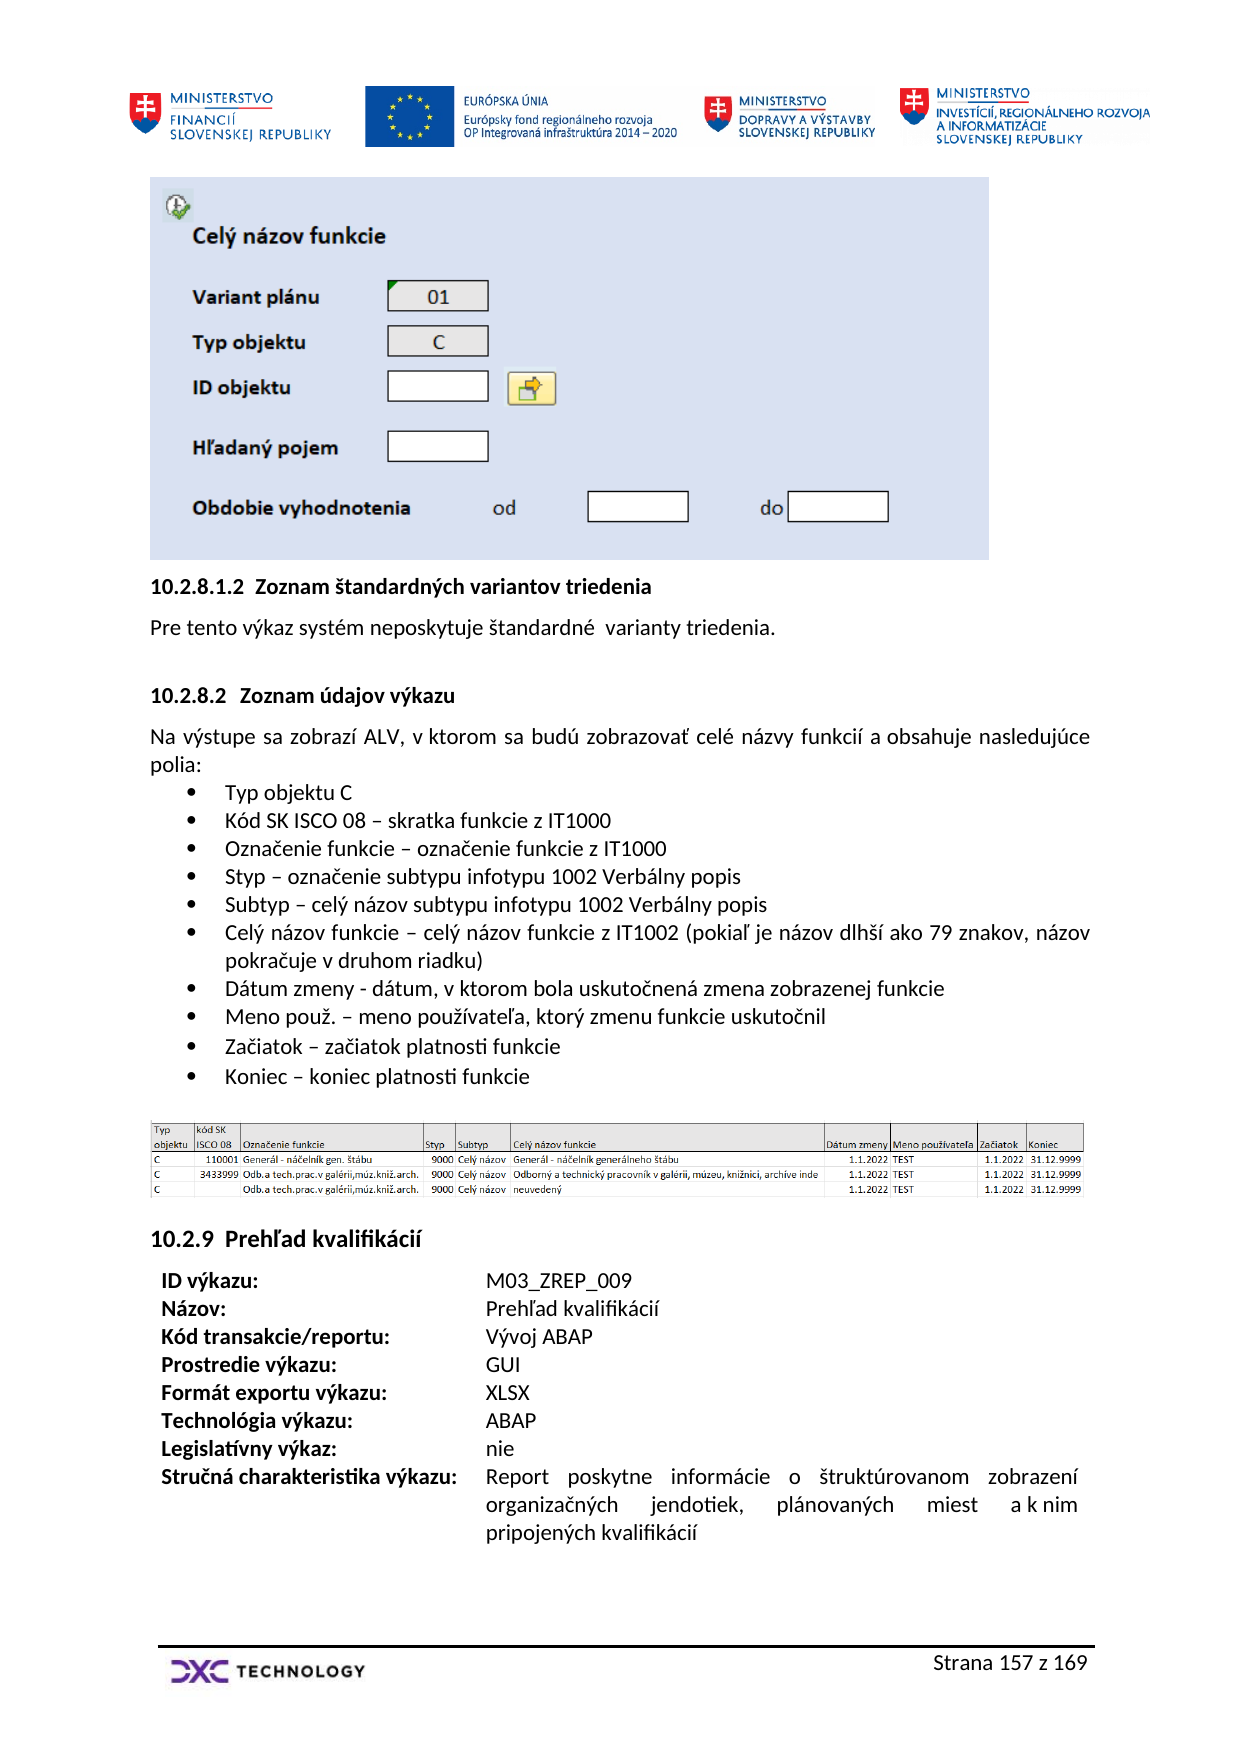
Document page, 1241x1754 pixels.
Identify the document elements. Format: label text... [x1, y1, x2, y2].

list Dátum zmeny - dátum, v ktorom bola uskutočnená zmena zobrazenej funkcie [187, 974, 1090, 1002]
list Kód SK ISCO 08 – skratka funkcie z IT1000 [187, 806, 1090, 834]
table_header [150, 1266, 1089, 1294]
list Subtyp – celý názov subtypu infotypu 1002 Verbálny popis [187, 890, 1090, 918]
list Typ objektu C [187, 778, 1090, 806]
text Pre tento výkaz systém neposkytuje štandardné varianty triedenia. [150, 613, 1090, 641]
picture [150, 1120, 1084, 1198]
subtitle Zoznam štandardných variantov triedenia [150, 572, 1090, 600]
picture [129, 93, 331, 142]
list Označenie funkcie – označenie funkcie z IT1000 [187, 834, 1090, 862]
list Styp – označenie subtypu infotypu 1002 Verbálny popis [187, 862, 1090, 890]
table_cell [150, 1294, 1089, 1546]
picture [365, 86, 875, 147]
list Začiatok – začiatok platnosti funkcie [187, 1032, 1090, 1060]
subtitle Zoznam údajov výkazu [150, 681, 1090, 709]
picture [900, 88, 1150, 146]
subtitle Prehľad kvalifikácií [150, 1223, 1090, 1253]
picture [164, 1648, 381, 1697]
list Celý názov funkcie – celý názov funkcie z IT1002 (pokiaľ je názov dlhší ako 79 znakov, názov pokračuje v druhom riadku) [187, 918, 1090, 974]
picture [150, 177, 989, 560]
list Koniec – koniec platnosti funkcie [187, 1062, 1090, 1090]
list Meno použ. – meno používateľa, ktorý zmenu funkcie uskutočnil [187, 1002, 1090, 1030]
text Na výstupe sa zobrazí ALV, v ktorom sa budú zobrazovať celé názvy funkcií a obsahuje nasledujúce polia: [150, 722, 1090, 778]
